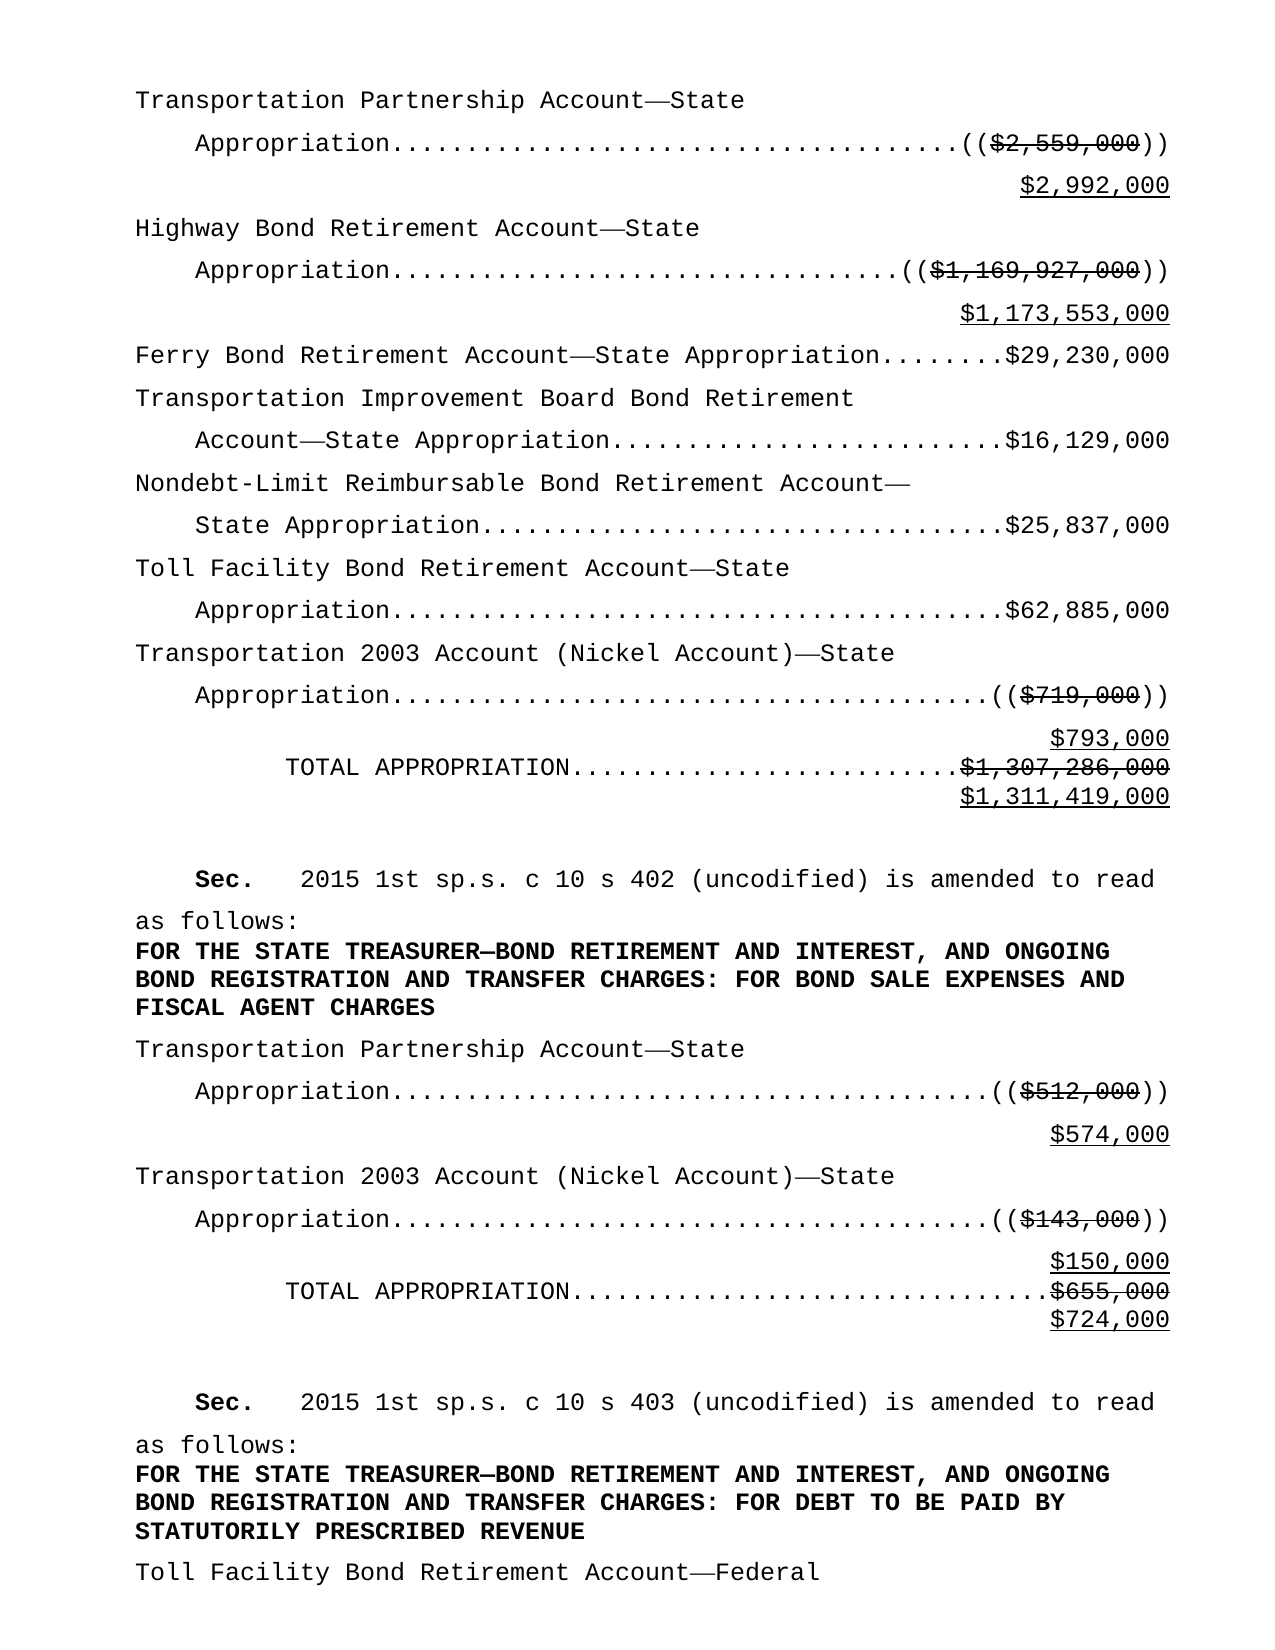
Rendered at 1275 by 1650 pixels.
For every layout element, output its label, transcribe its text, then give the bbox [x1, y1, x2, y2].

text $2,992,000 [135, 160, 1170, 202]
text Sec. 2015 1st sp.s. c 10 s 402 (uncodified) is amended to read as follows: [135, 853, 1170, 938]
text Toll Facility Bond Retirement Account—Federal [135, 1547, 1170, 1589]
text Appropriation (($1,169,927,000)) [135, 245, 1170, 287]
text $793,000 [135, 712, 1170, 755]
text TOTAL APPROPRIATION $655,000 [135, 1278, 1170, 1307]
text FOR THE STATE TREASURER—BOND RETIREMENT AND INTEREST, AND ONGOING BOND REGISTRATION AND TRANSFER CHARGES: FOR DEBT TO BE PAID BY STATUTORILY PRESCRIBED REVENUE [135, 1462, 1170, 1547]
text Appropriation (($719,000)) [135, 670, 1170, 712]
text Appropriation (($143,000)) [135, 1193, 1170, 1236]
text Appropriation $62,885,000 [135, 585, 1170, 627]
text TOTAL APPROPRIATION $1,307,286,000 [135, 755, 1170, 783]
text FOR THE STATE TREASURER—BOND RETIREMENT AND INTEREST, AND ONGOING BOND REGISTRATION AND TRANSFER CHARGES: FOR BOND SALE EXPENSES AND FISCAL AGENT CHARGES [135, 938, 1170, 1023]
text $574,000 [135, 1108, 1170, 1151]
text Transportation Partnership Account—State [135, 1023, 1170, 1066]
text $1,173,553,000 [135, 287, 1170, 330]
text $724,000 [135, 1307, 1170, 1335]
text Toll Facility Bond Retirement Account—State [135, 542, 1170, 585]
text Nondebt-Limit Reimbursable Bond Retirement Account— [135, 457, 1170, 500]
text Transportation 2003 Account (Nickel Account)—State [135, 1151, 1170, 1193]
text Highway Bond Retirement Account—State [135, 202, 1170, 245]
text Appropriation (($512,000)) [135, 1066, 1170, 1108]
text State Appropriation $25,837,000 [135, 500, 1170, 542]
text Transportation Partnership Account—State [135, 75, 1170, 117]
text Transportation 2003 Account (Nickel Account)—State [135, 627, 1170, 670]
text Transportation Improvement Board Bond Retirement [135, 372, 1170, 415]
text Account—State Appropriation $16,129,000 [135, 415, 1170, 457]
text Ferry Bond Retirement Account—State Appropriation $29,230,000 [135, 330, 1170, 372]
text $1,311,419,000 [135, 783, 1170, 812]
text Appropriation (($2,559,000)) [135, 117, 1170, 160]
text Sec. 2015 1st sp.s. c 10 s 403 (uncodified) is amended to read as follows: [135, 1377, 1170, 1462]
text $150,000 [135, 1236, 1170, 1278]
